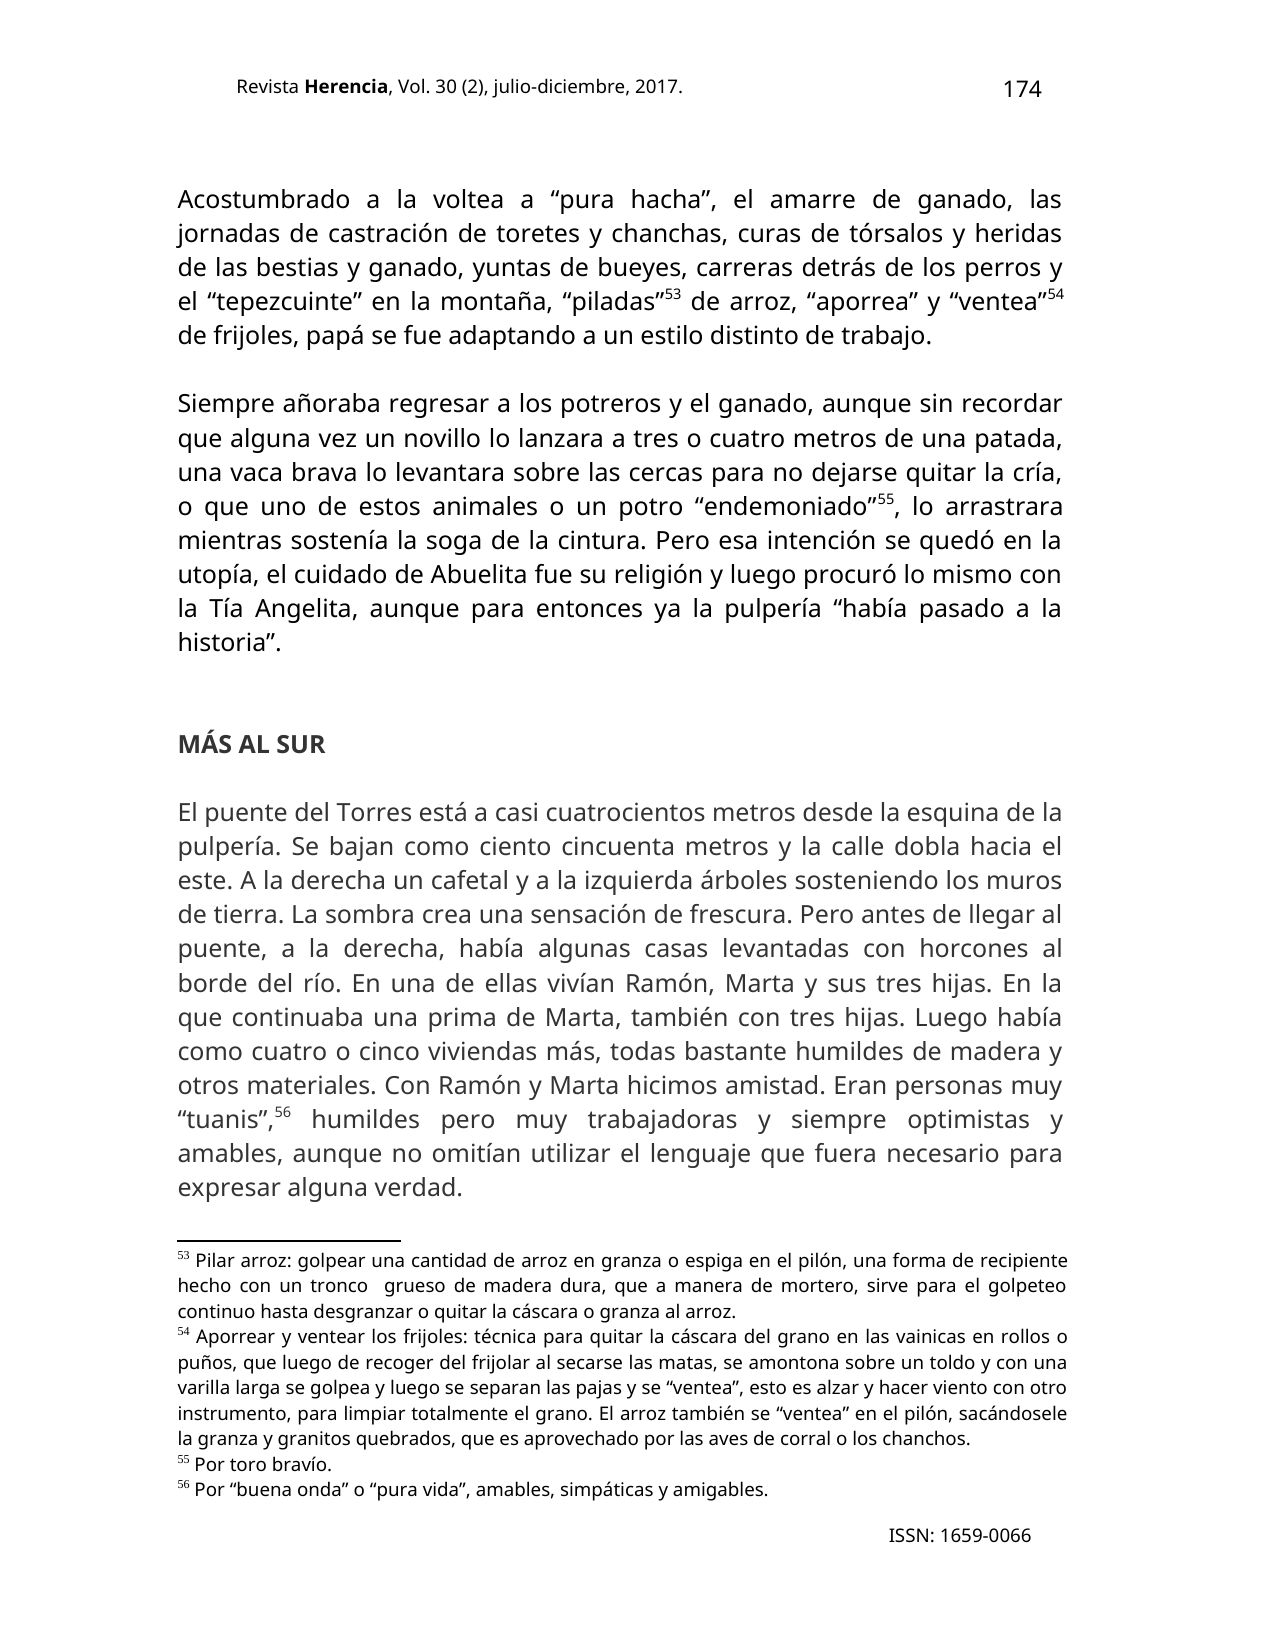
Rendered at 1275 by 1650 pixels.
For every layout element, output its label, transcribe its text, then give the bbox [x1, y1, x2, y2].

text Siempre añoraba regresar a los potreros y el ganado, aunque sin recordar que alguna vez un novillo lo lanzara a tres o cuatro metros de una patada, una vaca brava lo levantara sobre las cercas para no dejarse quitar la cría, o que uno de estos animales o un potro “endemoniado”, lo arrastrara mientras sostenía la soga de la cintura. Pero esa intención se quedó en la utopía, el cuidado de Abuelita fue su religión y luego procuró lo mismo con la Tía Angelita, aunque para entonces ya la pulpería “había pasado a la historia”. [177, 386, 1064, 659]
text MÁS AL SUR [177, 727, 1064, 761]
text El puente del Torres está a casi cuatrocientos metros desde la esquina de la pulpería. Se bajan como ciento cincuenta metros y la calle dobla hacia el este. A la derecha un cafetal y a la izquierda árboles sosteniendo los muros de tierra. La sombra crea una sensación de frescura. Pero antes de llegar al puente, a la derecha, había algunas casas levantadas con horcones al borde del río. En una de ellas vivían Ramón, Marta y sus tres hijas. En la que continuaba una prima de Marta, también con tres hijas. Luego había como cuatro o cinco viviendas más, todas bastante humildes de madera y otros materiales. Con Ramón y Marta hicimos amistad. Eran personas muy “tuanis”, humildes pero muy trabajadoras y siempre optimistas y amables, aunque no omitían utilizar el lenguaje que fuera necesario para expresar alguna verdad. [177, 795, 1064, 1204]
text Acostumbrado a la voltea a “pura hacha”, el amarre de ganado, las jornadas de castración de toretes y chanchas, curas de tórsalos y heridas de las bestias y ganado, yuntas de bueyes, carreras detrás de los perros y el “tepezcuinte” en la montaña, “piladas” de arroz, “aporrea” y “ventea” de frijoles, papá se fue adaptando a un estilo distinto de trabajo. [177, 182, 1064, 352]
